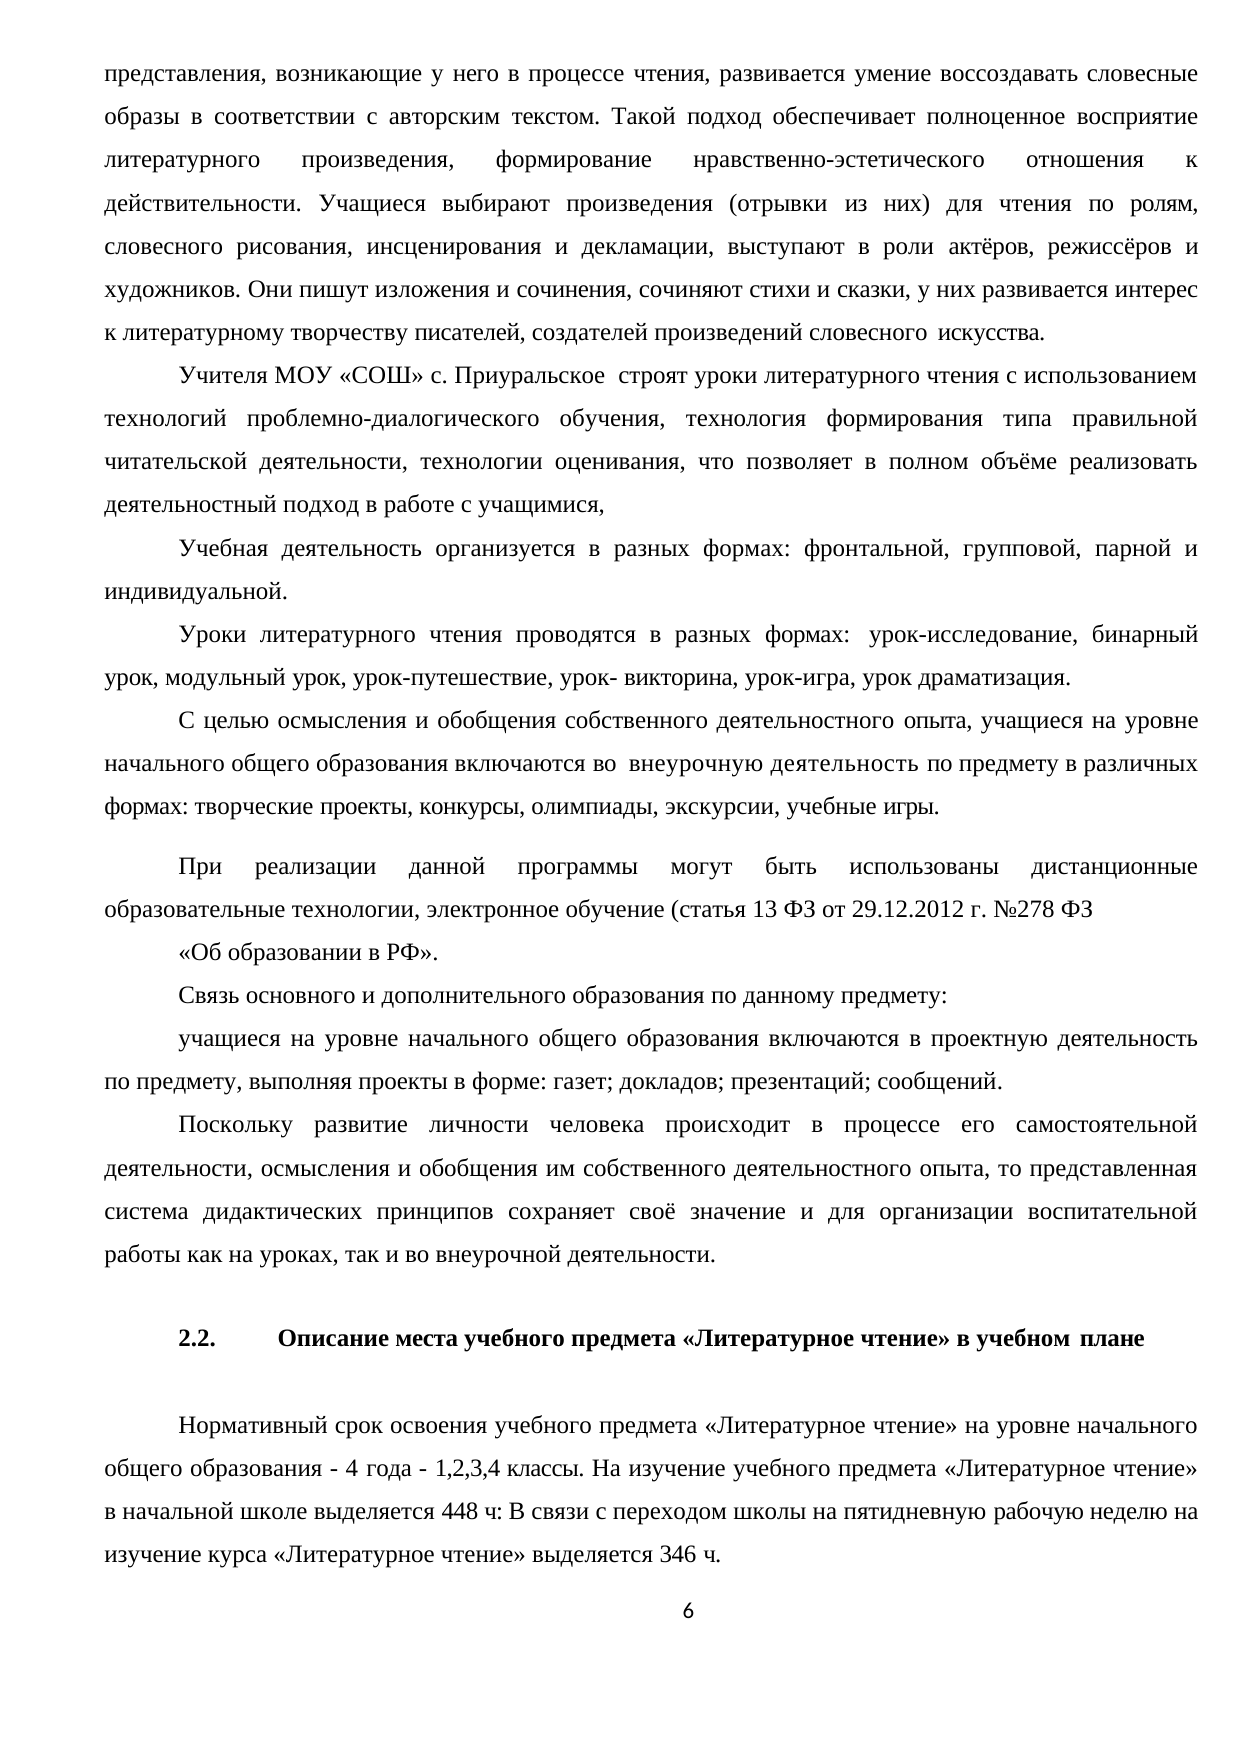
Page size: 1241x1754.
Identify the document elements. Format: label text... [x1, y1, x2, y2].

text С целью осмысления и обобщения собственного деятельностного опыта, учащиеся на уровне начального общего образования включаются во внеурочную деятельность по предмету в различных формах: творческие проекты, конкурсы, олимпиады, экскурсии, учебные игры. [104, 705, 1198, 820]
text «Об образовании в РФ». [104, 937, 1198, 966]
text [104, 58, 1198, 346]
text Уроки литературного чтения проводятся в разных формах: урок-исследование, бинарный урок, модульный урок, урок-путешествие, урок- викторина, урок-игра, урок драматизация. [104, 619, 1198, 691]
text Учителя МОУ «СОШ» с. Приуральское строят уроки литературного чтения с использованием технологий проблемно-диалогического обучения, технология формирования типа правильной читательской деятельности, технологии оценивания, что позволяет в полном объёме реализовать деятельностный подход в работе с учащимися, [104, 360, 1198, 518]
text Связь основного и дополнительного образования по данному предмету: [104, 980, 1198, 1009]
text учащиеся на уровне начального общего образования включаются в проектную деятельность по предмету, выполняя проекты в форме: газет; докладов; презентаций; сообщений. [104, 1023, 1198, 1095]
list Описание места учебного предмета «Литературное чтение» в учебном плане [104, 1323, 1198, 1352]
text При реализации данной программы могут быть использованы дистанционные образовательные технологии, электронное обучение (статья 13 ФЗ от 29.12.2012 г. №278 ФЗ [104, 851, 1198, 923]
text Поскольку развитие личности человека происходит в процессе его самостоятельной деятельности, осмысления и обобщения им собственного деятельностного опыта, то представленная система дидактических принципов сохраняет своё значение и для организации воспитательной работы как на уроках, так и во внеурочной деятельности. [104, 1109, 1198, 1268]
text Нормативный срок освоения учебного предмета «Литературное чтение» на уровне начального общего образования - 4 года - 1,2,3,4 классы. На изучение учебного предмета «Литературное чтение» в начальной школе выделяется 448 ч: В связи с переходом школы на пятидневную рабочую неделю на изучение курса «Литературное чтение» выделяется 346 ч. [104, 1410, 1198, 1568]
text Учебная деятельность организуется в разных формах: фронтальной, групповой, парной и индивидуальной. [104, 533, 1198, 604]
